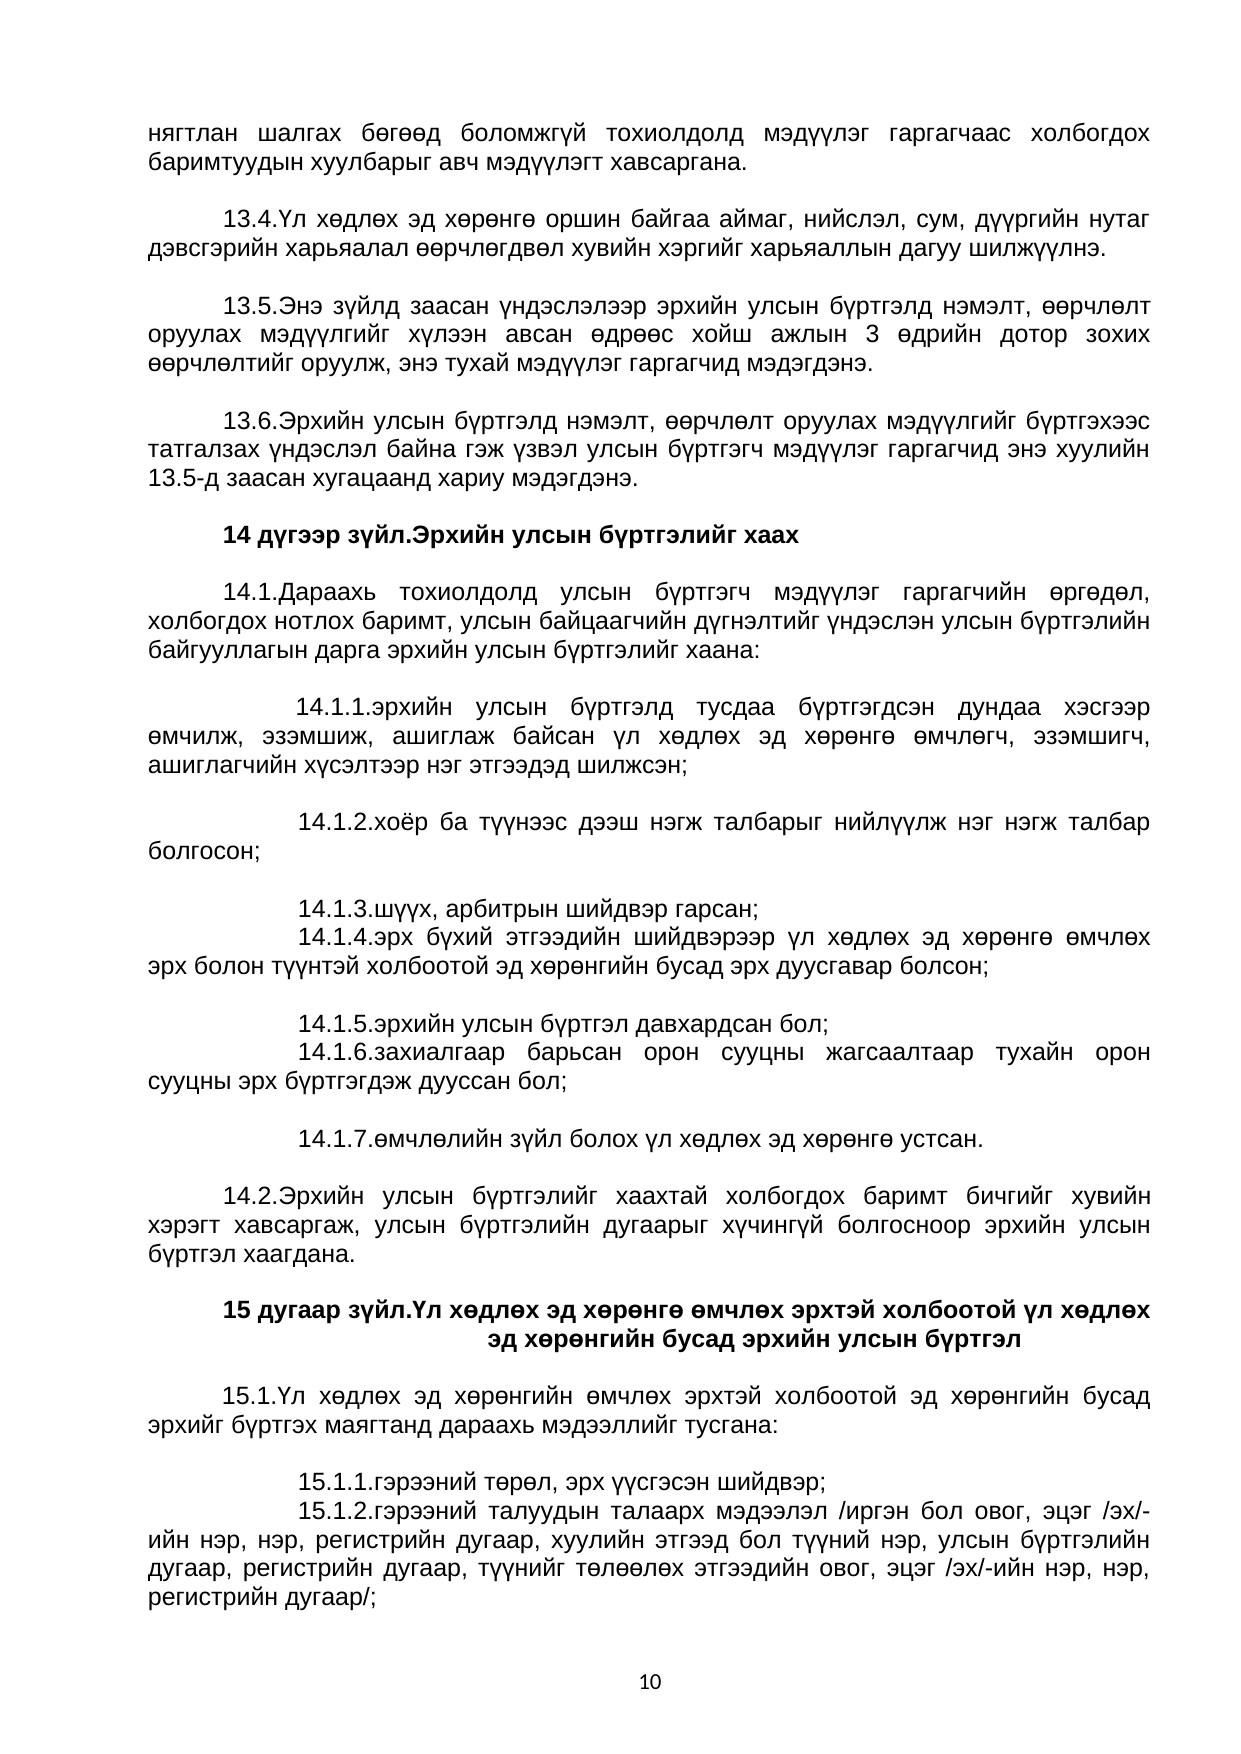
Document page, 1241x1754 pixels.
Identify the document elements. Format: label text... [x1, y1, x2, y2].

text 14.1.3.шүүх, арбитрын шийдвэр гарсан; [148, 894, 1152, 922]
text 15.1.Үл хөдлөх эд хөрөнгийн өмчлөх эрхтэй холбоотой эд хөрөнгийн бусад эрхийг бүртгэх маягтанд дараахь мэдээллийг тусгана: [148, 1381, 1152, 1438]
text 14.1.2.хоёр ба түүнээс дээш нэгж талбарыг нийлүүлж нэг нэгж талбар болгосон; [148, 807, 1152, 865]
text 14.1.6.захиалгаар барьсан орон сууцны жагсаалтаар тухайн орон сууцны эрх бүртгэгдэж дууссан бол; [148, 1037, 1152, 1095]
text 14.2.Эрхийн улсын бүртгэлийг хаахтай холбогдох баримт бичгийг хувийн хэрэгт хавсаргаж, улсын бүртгэлийн дугаарыг хүчингүй болгосноор эрхийн улсын бүртгэл хаагдана. [148, 1181, 1152, 1267]
text 13.6.Эрхийн улсын бүртгэлд нэмэлт, өөрчлөлт оруулах мэдүүлгийг бүртгэхээс татгалзах үндэслэл байна гэж үзвэл улсын бүртгэгч мэдүүлэг гаргагчид энэ хуулийн 13.5-д заасан хугацаанд хариу мэдэгдэнэ. [148, 406, 1152, 492]
text 15.1.2.гэрээний талуудын талаарх мэдээлэл /иргэн бол овог, эцэг /эх/-ийн нэр, нэр, регистрийн дугаар, хуулийн этгээд бол түүний нэр, улсын бүртгэлийн дугаар, регистрийн дугаар, түүнийг төлөөлөх этгээдийн овог, эцэг /эх/-ийн нэр, нэр, регистрийн дугаар/; [148, 1496, 1152, 1611]
text 14 дүгээр зүйл.Эрхийн улсын бүртгэлийг хаах [148, 520, 1152, 549]
text 14.1.7.өмчлөлийн зүйл болох үл хөдлөх эд хөрөнгө устсан. [148, 1124, 1152, 1152]
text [148, 118, 1152, 176]
text 14.1.5.эрхийн улсын бүртгэл давхардсан бол; [148, 1009, 1152, 1037]
text 14.1.4.эрх бүхий этгээдийн шийдвэрээр үл хөдлөх эд хөрөнгө өмчлөх эрх болон түүнтэй холбоотой эд хөрөнгийн бусад эрх дуусгавар болсон; [148, 922, 1152, 980]
text 15 дугаар зүйл.Үл хөдлөх эд хөрөнгө өмчлөх эрхтэй холбоотой үл хөдлөх эд хөрөнгийн бусад эрхийн улсын бүртгэл [148, 1295, 1152, 1353]
text 13.4.Үл хөдлөх эд хөрөнгө оршин байгаа аймаг, нийслэл, сум, дүүргийн нутаг дэвсгэрийн харьяалал өөрчлөгдвөл хувийн хэргийг харьяаллын дагуу шилжүүлнэ. [148, 204, 1152, 262]
text 13.5.Энэ зүйлд заасан үндэслэлээр эрхийн улсын бүртгэлд нэмэлт, өөрчлөлт оруулах мэдүүлгийг хүлээн авсан өдрөөс хойш ажлын 3 өдрийн дотор зохих өөрчлөлтийг оруулж, энэ тухай мэдүүлэг гаргагчид мэдэгдэнэ. [148, 291, 1152, 377]
text 14.1.Дараахь тохиолдолд улсын бүртгэгч мэдүүлэг гаргагчийн өргөдөл, холбогдох нотлох баримт, улсын байцаагчийн дүгнэлтийг үндэслэн улсын бүртгэлийн байгууллагын дарга эрхийн улсын бүртгэлийг хаана: [148, 577, 1152, 664]
text 15.1.1.гэрээний төрөл, эрх үүсгэсэн шийдвэр; [148, 1467, 1152, 1496]
text 14.1.1.эрхийн улсын бүртгэлд тусдаа бүртгэгдсэн дундаа хэсгээр өмчилж, эзэмшиж, ашиглаж байсан үл хөдлөх эд хөрөнгө өмчлөгч, эзэмшигч, ашиглагчийн хүсэлтээр нэг этгээдэд шилжсэн; [148, 692, 1152, 779]
